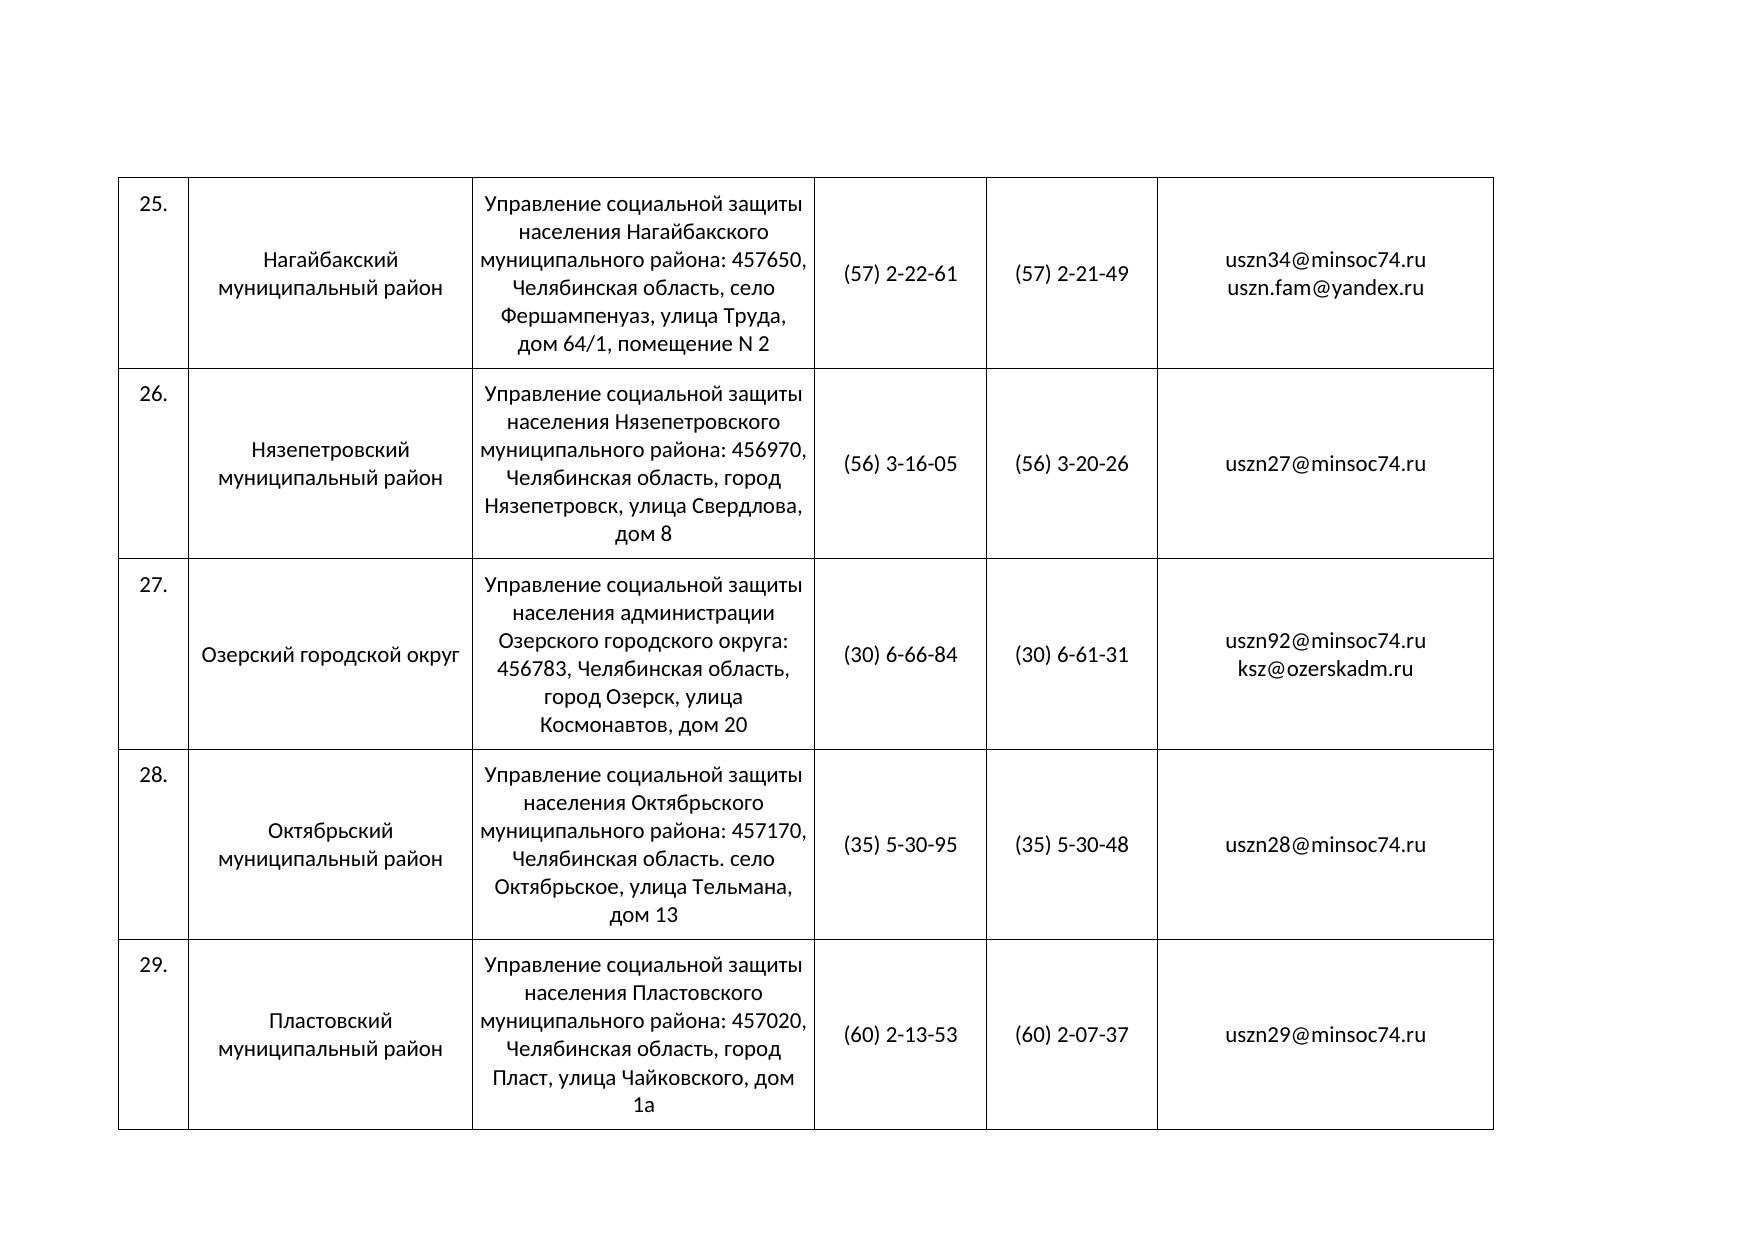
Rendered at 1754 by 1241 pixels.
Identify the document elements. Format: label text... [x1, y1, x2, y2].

table_cell Нязепетровский муниципальный район [189, 369, 472, 558]
table_cell (57) 2-21-49 [987, 178, 1157, 368]
table_cell 25. [119, 178, 188, 368]
table_cell Управление социальной защиты населения администрации Озерского городского округа: 456783, Челябинская область, город Озерск, улица Космонавтов, дом 20 [473, 559, 814, 748]
table_cell Управление социальной защиты населения Нязепетровского муниципального района: 456970, Челябинская область, город Нязепетровск, улица Свердлова, дом 8 [473, 369, 814, 558]
table_cell (60) 2-13-53 [815, 940, 986, 1129]
table_cell uszn28@minsoc74.ru [1158, 750, 1493, 939]
table_cell 29. [119, 940, 188, 1129]
table_cell Управление социальной защиты населения Октябрьского муниципального района: 457170, Челябинская область. село Октябрьское, улица Тельмана, дом 13 [473, 750, 814, 939]
table_cell 28. [119, 750, 188, 939]
table_cell Нагайбакский муниципальный район [189, 178, 472, 368]
table_cell (30) 6-66-84 [815, 559, 986, 748]
table_cell Озерский городской округ [189, 559, 472, 748]
table_cell Пластовский муниципальный район [189, 940, 472, 1129]
table_cell (56) 3-16-05 [815, 369, 986, 558]
table_cell (35) 5-30-48 [987, 750, 1157, 939]
table_cell Управление социальной защиты населения Пластовского муниципального района: 457020, Челябинская область, город Пласт, улица Чайковского, дом 1а [473, 940, 814, 1129]
table_cell 26. [119, 369, 188, 558]
table_cell uszn27@minsoc74.ru [1158, 369, 1493, 558]
table_cell (30) 6-61-31 [987, 559, 1157, 748]
table_cell 27. [119, 559, 188, 748]
table_cell uszn92@minsoc74.ru ksz@ozerskadm.ru [1158, 559, 1493, 748]
table_cell Октябрьский муниципальный район [189, 750, 472, 939]
table_cell uszn34@minsoc74.ru uszn.fam@yandex.ru [1158, 178, 1493, 368]
table_cell (57) 2-22-61 [815, 178, 986, 368]
table_cell (60) 2-07-37 [987, 940, 1157, 1129]
table_cell (56) 3-20-26 [987, 369, 1157, 558]
table_cell Управление социальной защиты населения Нагайбакского муниципального района: 457650, Челябинская область, село Фершампенуаз, улица Труда, дом 64/1, помещение N 2 [473, 178, 814, 368]
table_cell uszn29@minsoc74.ru [1158, 940, 1493, 1129]
table_cell (35) 5-30-95 [815, 750, 986, 939]
